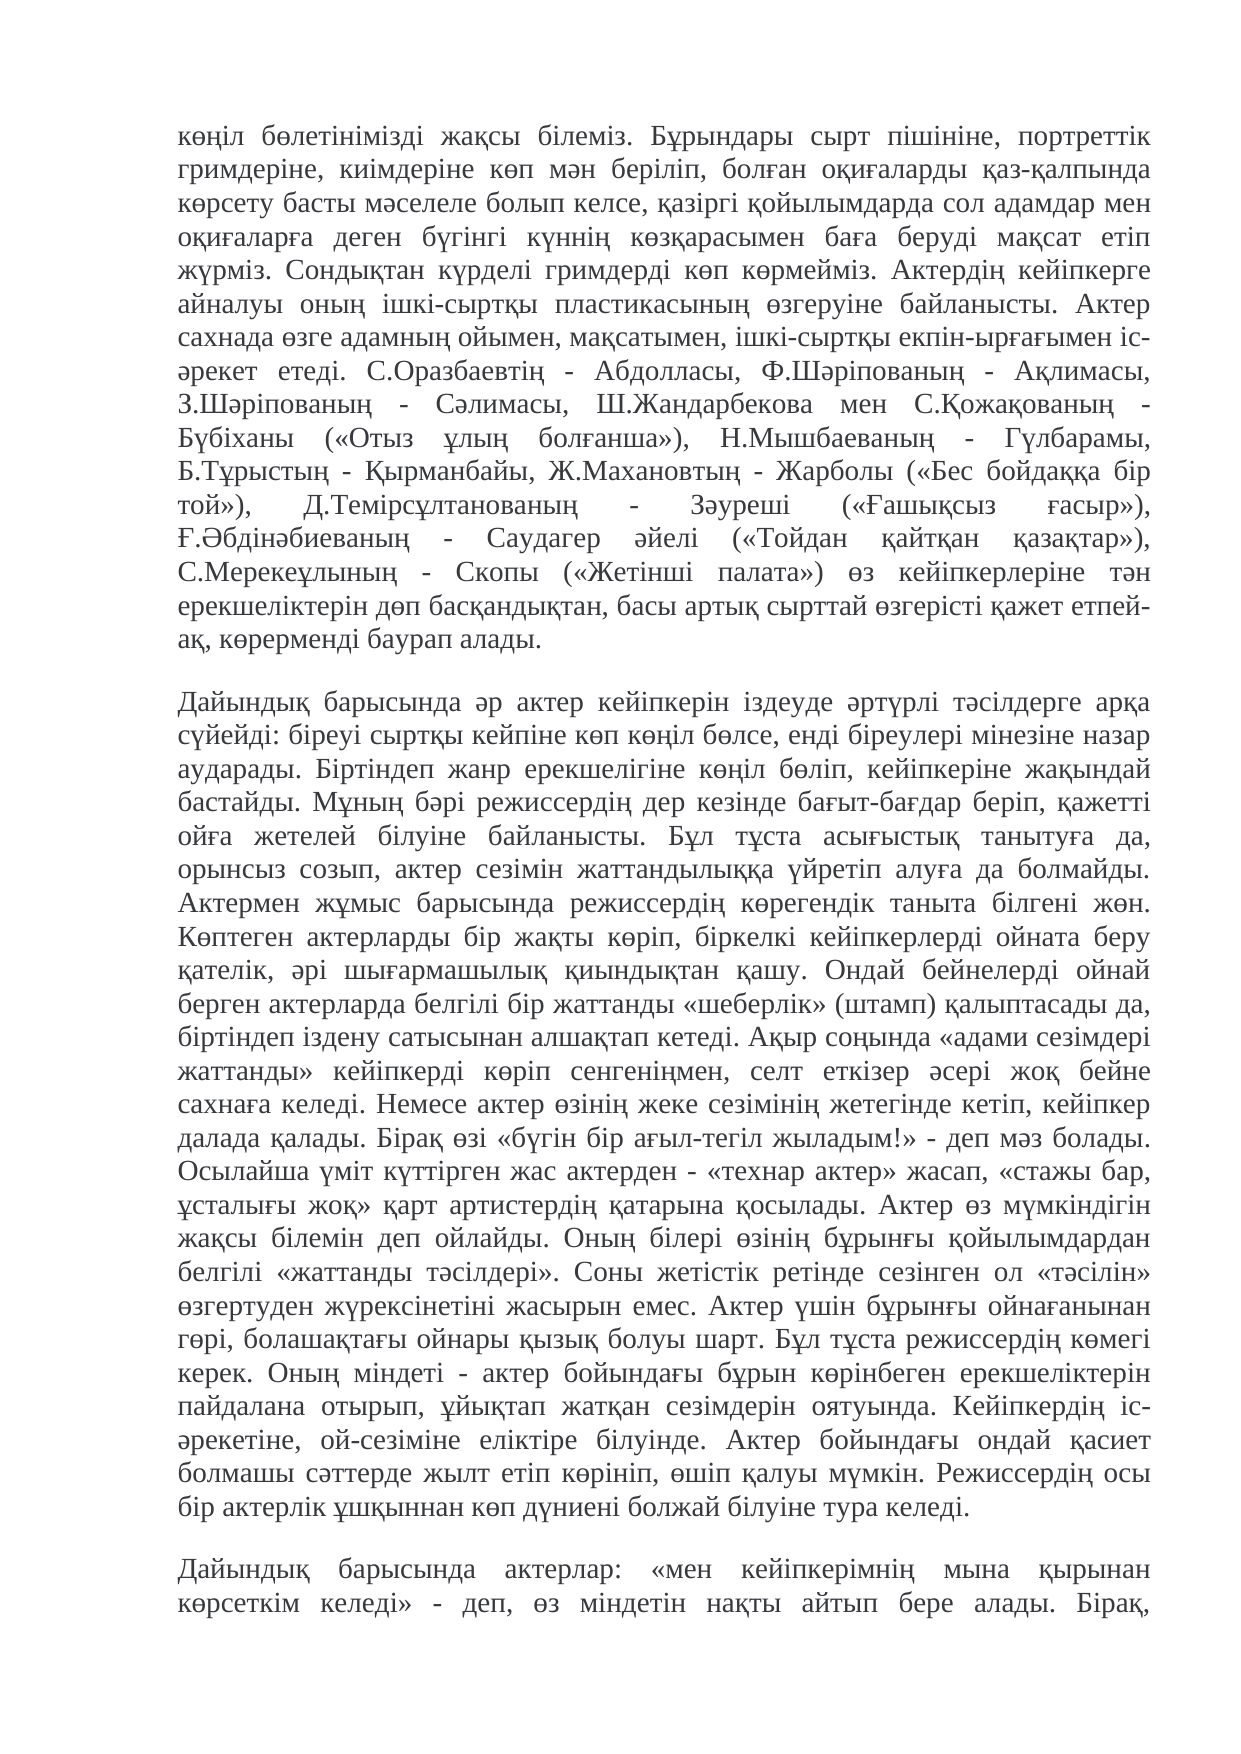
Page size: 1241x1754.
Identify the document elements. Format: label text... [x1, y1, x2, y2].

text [177, 118, 1152, 655]
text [177, 1552, 1152, 1619]
text Дайындық барысында әр актер кейіпкерін іздеуде әртүрлі тәсілдерге арқа сүйейді: біреуі сыртқы кейпіне көп көңіл бөлсе, енді біреулері мінезіне назар аударады. Біртіндеп жанр ерекшелігіне көңіл бөліп, кейіпкеріне жақындай бастайды. Мұның бәрі режиссердің дер кезінде бағыт-бағдар беріп, қажетті ойға жетелей білуіне байланысты. Бұл тұста асығыстық танытуға да, орынсыз созып, актер сезімін жаттандылыққа үйретіп алуға да болмайды. Актермен жұмыс барысында режиссердің көрегендік таныта білгені жөн. Көптеген актерларды бір жақты көріп, біркелкі кейіпкерлерді ойната беру қателік, әрі шығармашылық қиындықтан қашу. Ондай бейнелерді ойнай берген актерларда белгілі бір жаттанды «шеберлік» (штамп) қалыптасады да, біртіндеп іздену сатысынан алшақтап кетеді. Ақыр соңында «адами сезімдері жаттанды» кейіпкерді көріп сенгеніңмен, селт еткізер әсері жоқ бейне сахнаға келеді. Немесе актер өзінің жеке сезімінің жетегінде кетіп, кейіпкер далада қалады. Бірақ өзі «бүгін бір ағыл-тегіл жыладым!» - деп мәз болады. Осылайша үміт күттірген жас актерден - «технар актер» жасап, «стажы бар, ұсталығы жоқ» қарт артистердің қатарына қосылады. Актер өз мүмкіндігін жақсы білемін деп ойлайды. Оның білері өзінің бұрынғы қойылымдардан белгілі «жаттанды тәсілдері». Соны жетістік ретінде сезінген ол «тәсілін» өзгертуден жүрексінетіні жасырын емес. Актер үшін бұрынғы ойнағанынан гөрі, болашақтағы ойнары қызық болуы шарт. Бұл тұста режиссердің көмегі керек. Оның міндеті - актер бойындағы бұрын көрінбеген ерекшеліктерін пайдалана отырып, ұйықтап жатқан сезімдерін оятуында. Кейіпкердің іс-әрекетіне, ой-сезіміне еліктіре білуінде. Актер бойындағы ондай қасиет болмашы сәттерде жылт етіп көрініп, өшіп қалуы мүмкін. Режиссердің осы бір актерлік ұшқыннан көп дүниені болжай білуіне тура келеді. [177, 684, 1152, 1522]
